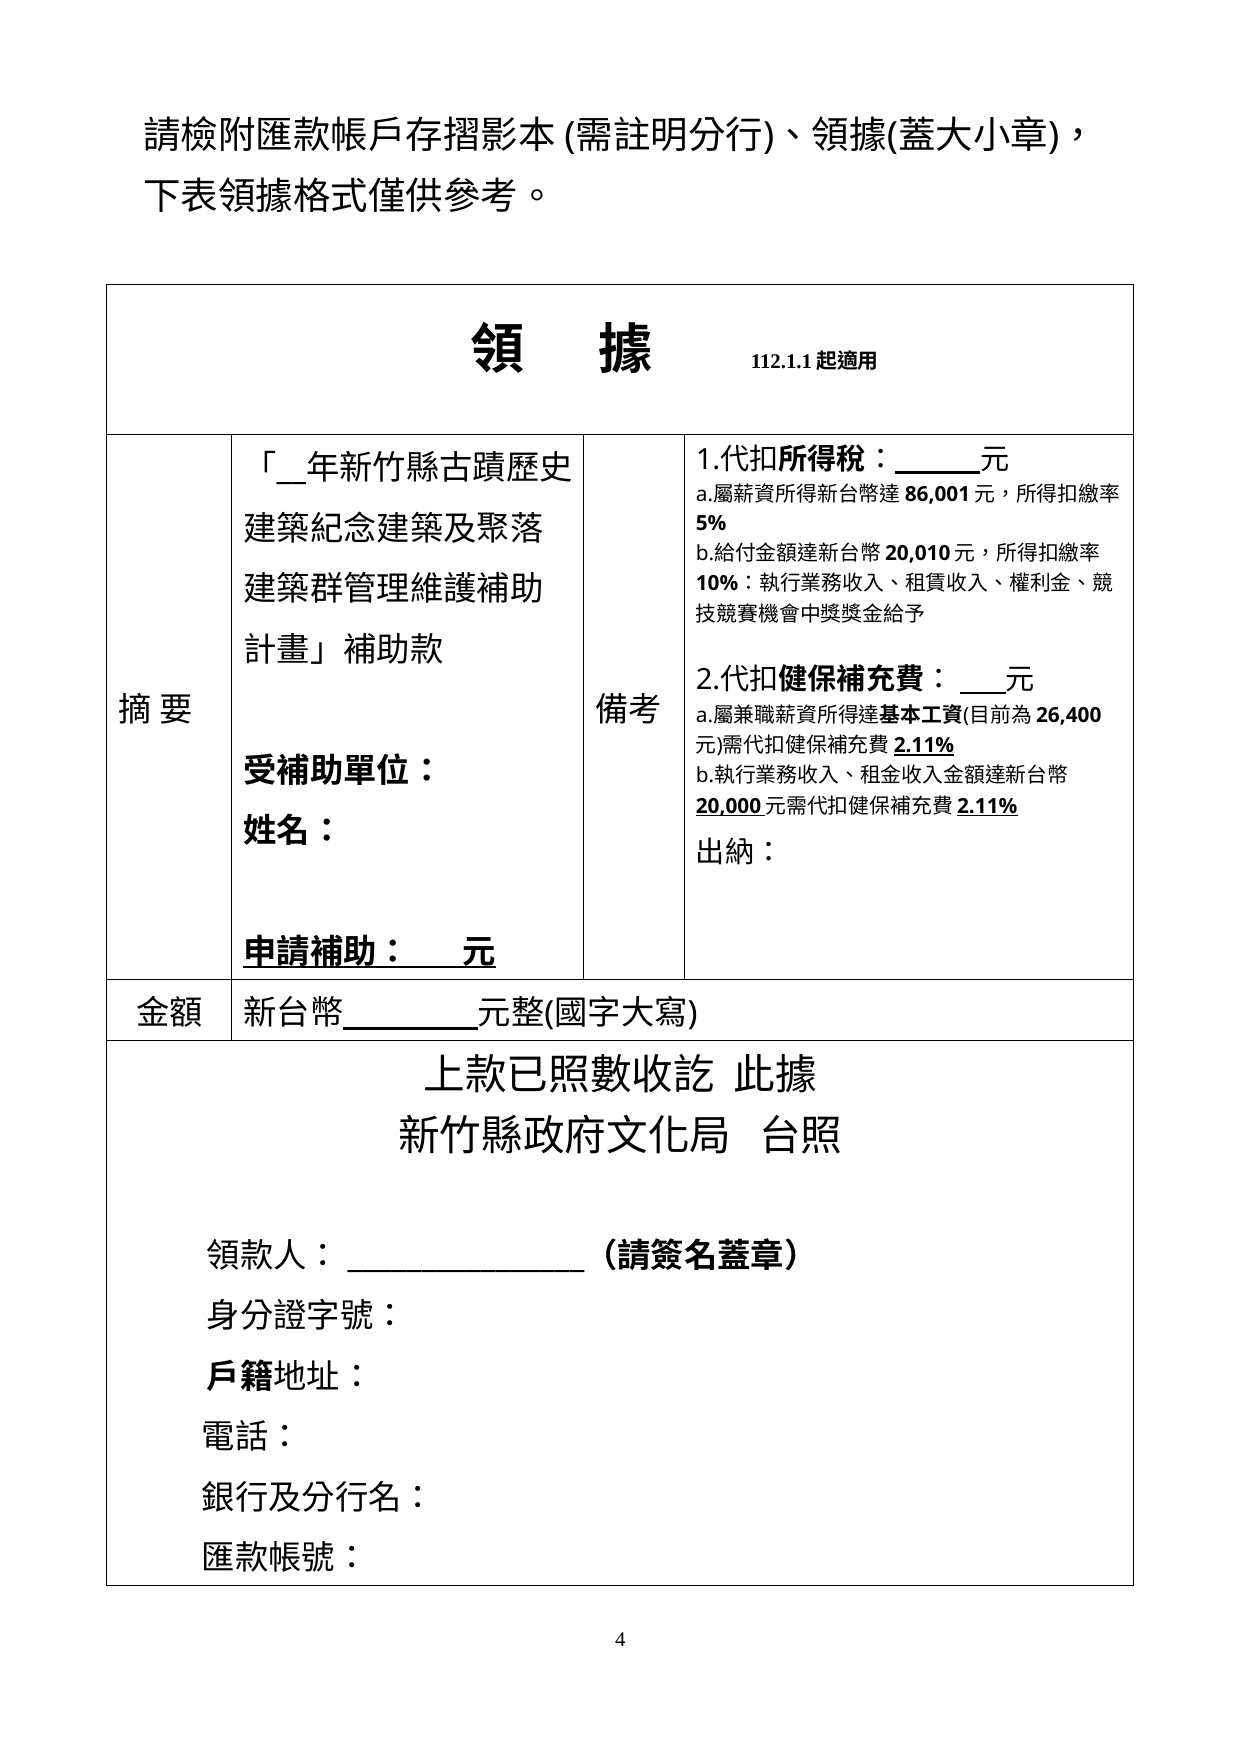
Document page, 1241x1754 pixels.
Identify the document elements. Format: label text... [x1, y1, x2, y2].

table_cell 新台幣 元整(國字大寫) [232, 980, 1133, 1040]
table_header 領 據 112.1.1起適用 [107, 285, 1133, 434]
table_cell 「__年新竹縣古蹟歷史建築紀念建築及聚落建築群管理維護補助計畫」補助款 受補助單位： 姓名： 申請補助： 元 [232, 435, 583, 979]
text 請檢附匯款帳戶存摺影本 (需註明分行)、領據(蓋大小章)，下表領據格式僅供參考。 [143, 102, 1122, 223]
table_cell 1.代扣所得稅： 元 a.屬薪資所得新台幣達86,001元，所得扣繳率5% b.給付金額達新台幣20,010元，所得扣繳率10%：執行業務收入、租賃收入、權利金、競技競賽機會中獎獎金給予 2.代扣健保補充費： 元 a.屬兼職薪資所得達基本工資(目前為26,400元)需代扣健保補充費2.11% b.執行業務收入、租金收入金額達新台幣20,000元需代扣健保補充費2.11% 出納： [685, 435, 1133, 979]
table_cell 備考 [584, 435, 684, 979]
table_cell 摘 要 [107, 435, 231, 979]
table_cell 金額 [107, 980, 231, 1040]
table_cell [107, 1041, 1133, 1585]
